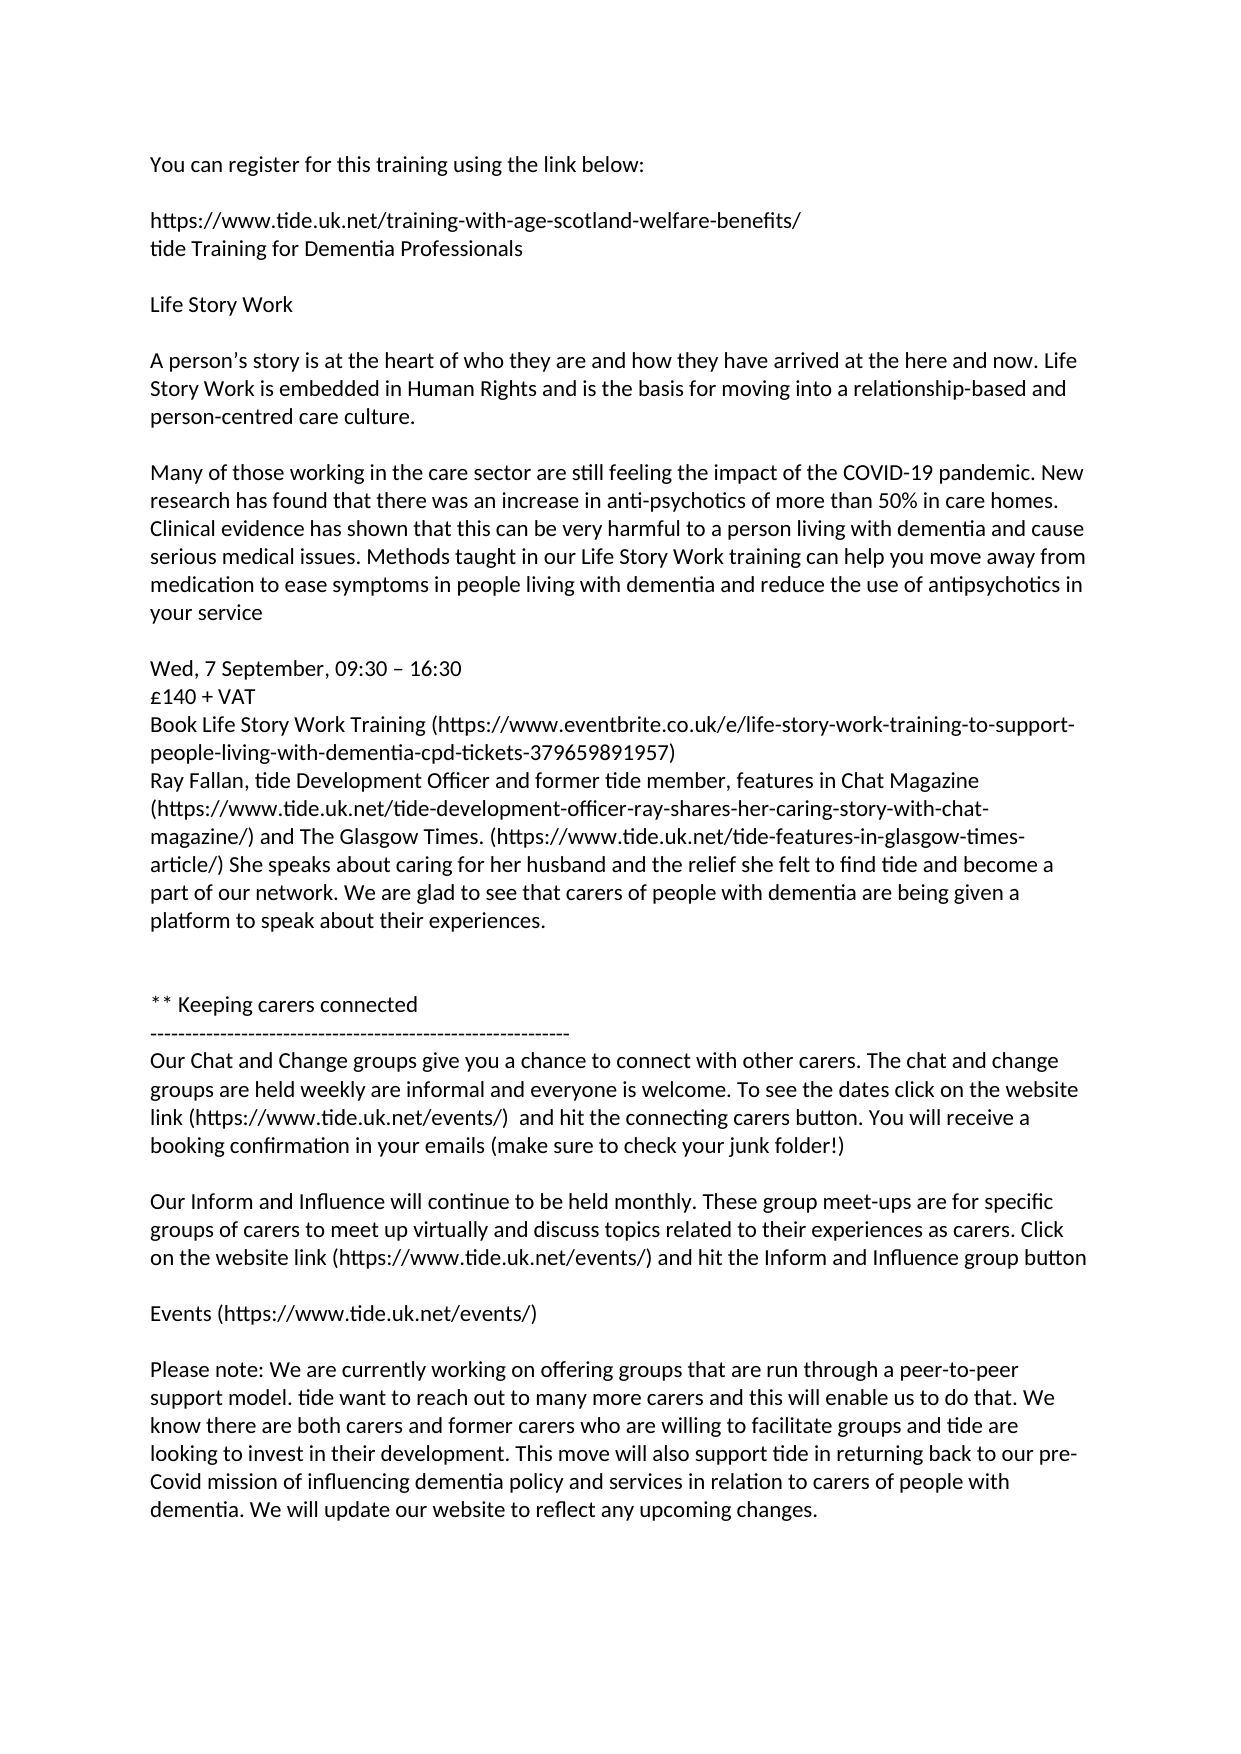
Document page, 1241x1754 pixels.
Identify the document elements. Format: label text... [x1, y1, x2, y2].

text Wed, 7 September, 09:30 – 16:30 [150, 654, 1090, 682]
text Book Life Story Work Training (https://www.eventbrite.co.uk/e/life-story-work-training-to-support-people-living-with-dementia-cpd-tickets-379659891957) [150, 710, 1090, 766]
text Life Story Work [150, 290, 1090, 318]
text Events (https://www.tide.uk.net/events/) [150, 1299, 1090, 1327]
text Ray Fallan, tide Development Officer and former tide member, features in Chat Magazine (https://www.tide.uk.net/tide-development-officer-ray-shares-her-caring-story-with-chat-magazine/) and The Glasgow Times. (https://www.tide.uk.net/tide-features-in-glasgow-times-article/) She speaks about caring for her husband and the relief she felt to find tide and become a part of our network. We are glad to see that carers of people with dementia are being given a platform to speak about their experiences. [150, 766, 1090, 934]
text A person’s story is at the heart of who they are and how they have arrived at the here and now. Life Story Work is embedded in Human Rights and is the basis for moving into a relationship-based and person-centred care culture. [150, 346, 1090, 430]
text ** Keeping carers connected [150, 991, 1090, 1019]
text £140 + VAT [150, 682, 1090, 710]
text You can register for this training using the link below: [150, 150, 1090, 178]
text tide Training for Dementia Professionals [150, 234, 1090, 262]
text ------------------------------------------------------------ [150, 1019, 1090, 1047]
text Our Inform and Influence will continue to be held monthly. These group meet-ups are for specific groups of carers to meet up virtually and discuss topics related to their experiences as carers. Click on the website link (https://www.tide.uk.net/events/) and hit the Inform and Influence group button [150, 1187, 1090, 1271]
text Many of those working in the care sector are still feeling the impact of the COVID-19 pandemic. New research has found that there was an increase in anti-psychotics of more than 50% in care homes. Clinical evidence has shown that this can be very harmful to a person living with dementia and cause serious medical issues. Methods taught in our Life Story Work training can help you move away from medication to ease symptoms in people living with dementia and reduce the use of antipsychotics in your service [150, 458, 1090, 626]
text https://www.tide.uk.net/training-with-age-scotland-welfare-benefits/ [150, 206, 1090, 234]
text Our Chat and Change groups give you a chance to connect with other carers. The chat and change groups are held weekly are informal and everyone is welcome. To see the dates click on the website link (https://www.tide.uk.net/events/) and hit the connecting carers button. You will receive a booking confirmation in your emails (make sure to check your junk folder!) [150, 1047, 1090, 1159]
text Please note: We are currently working on offering groups that are run through a peer-to-peer support model. tide want to reach out to many more carers and this will enable us to do that. We know there are both carers and former carers who are willing to facilitate groups and tide are looking to invest in their development. This move will also support tide in returning back to our pre-Covid mission of influencing dementia policy and services in relation to carers of people with dementia. We will update our website to reflect any upcoming changes. [150, 1355, 1090, 1523]
